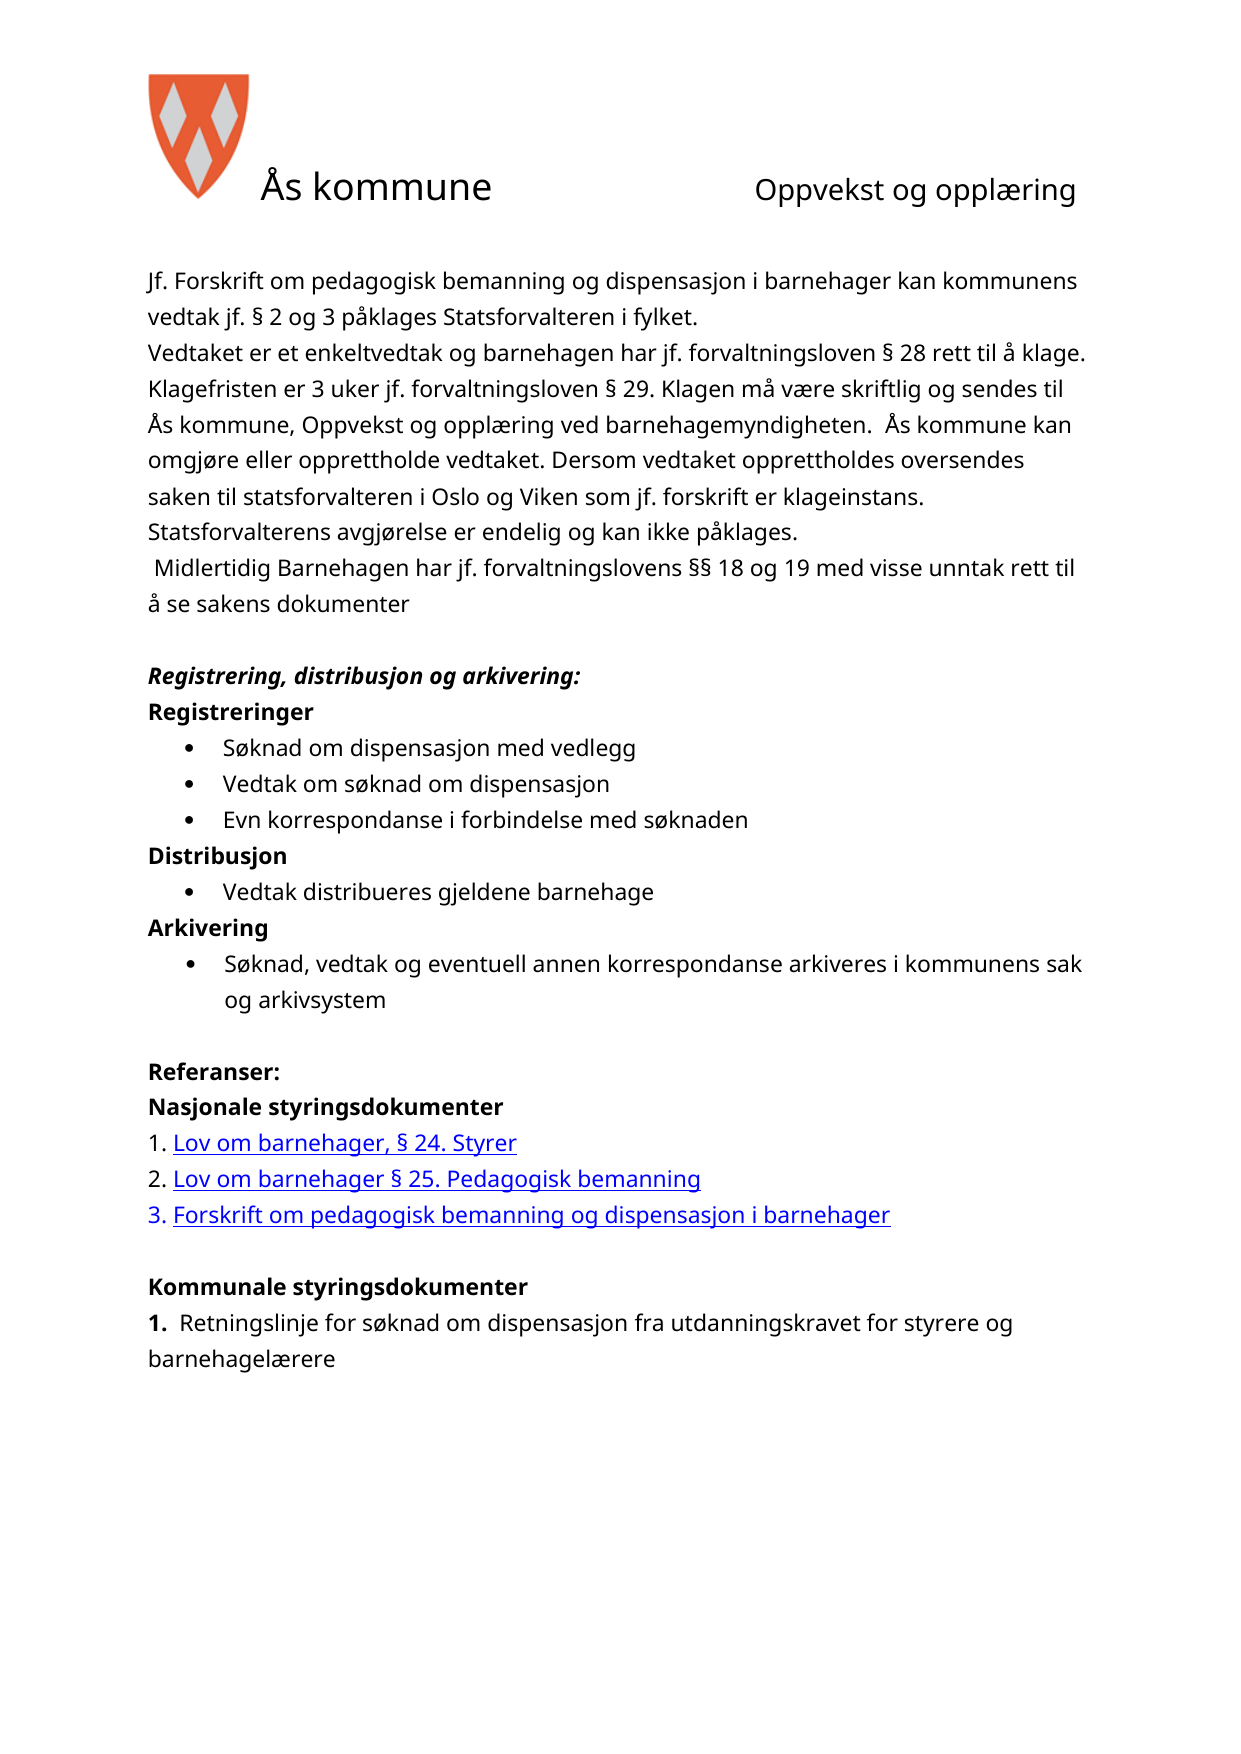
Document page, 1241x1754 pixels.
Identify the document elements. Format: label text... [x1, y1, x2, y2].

list Søknad om dispensasjon med vedlegg [185, 732, 1093, 763]
text 2. Lov om barnehager § 25. Pedagogisk bemanning [148, 1163, 1093, 1194]
picture [147, 73, 251, 201]
list Søknad, vedtak og eventuell annen korrespondanse arkiveres i kommunens sak og arkivsystem [187, 948, 1093, 1015]
text 1. Lov om barnehager, § 24. Styrer [148, 1127, 1093, 1158]
list Vedtak om søknad om dispensasjon [185, 768, 1093, 799]
text Jf. Forskrift om pedagogisk bemanning og dispensasjon i barnehager kan kommunens vedtak jf. § 2 og 3 påklages Statsforvalteren i fylket. [148, 265, 1093, 332]
text Distribusjon [148, 840, 1093, 871]
list Evn korrespondanse i forbindelse med søknaden [185, 804, 1093, 835]
text Registrering, distribusjon og arkivering: [148, 660, 1093, 691]
text Referanser: [148, 1055, 1093, 1087]
list Vedtak distribueres gjeldene barnehage [185, 876, 1093, 907]
text 3. Forskrift om pedagogisk bemanning og dispensasjon i barnehager [148, 1199, 1093, 1230]
text Registreringer [148, 696, 1093, 727]
text Nasjonale styringsdokumenter [148, 1091, 1093, 1123]
text 1. Retningslinje for søknad om dispensasjon fra utdanningskravet for styrere og barnehagelærere [148, 1307, 1093, 1374]
text Vedtaket er et enkeltvedtak og barnehagen har jf. forvaltningsloven § 28 rett til å klage. Klagefristen er 3 uker jf. forvaltningsloven § 29. Klagen må være skriftlig og sendes til Ås kommune, Oppvekst og opplæring ved barnehagemyndigheten. Ås kommune kan omgjøre eller opprettholde vedtaket. Dersom vedtaket opprettholdes oversendes saken til statsforvalteren i Oslo og Viken som jf. forskrift er klageinstans. Statsforvalterens avgjørelse er endelig og kan ikke påklages. [148, 337, 1093, 548]
text Midlertidig Barnehagen har jf. forvaltningslovens §§ 18 og 19 med visse unntak rett til å se sakens dokumenter [148, 552, 1093, 619]
text Arkivering [148, 912, 1093, 943]
text Kommunale styringsdokumenter [148, 1271, 1093, 1302]
